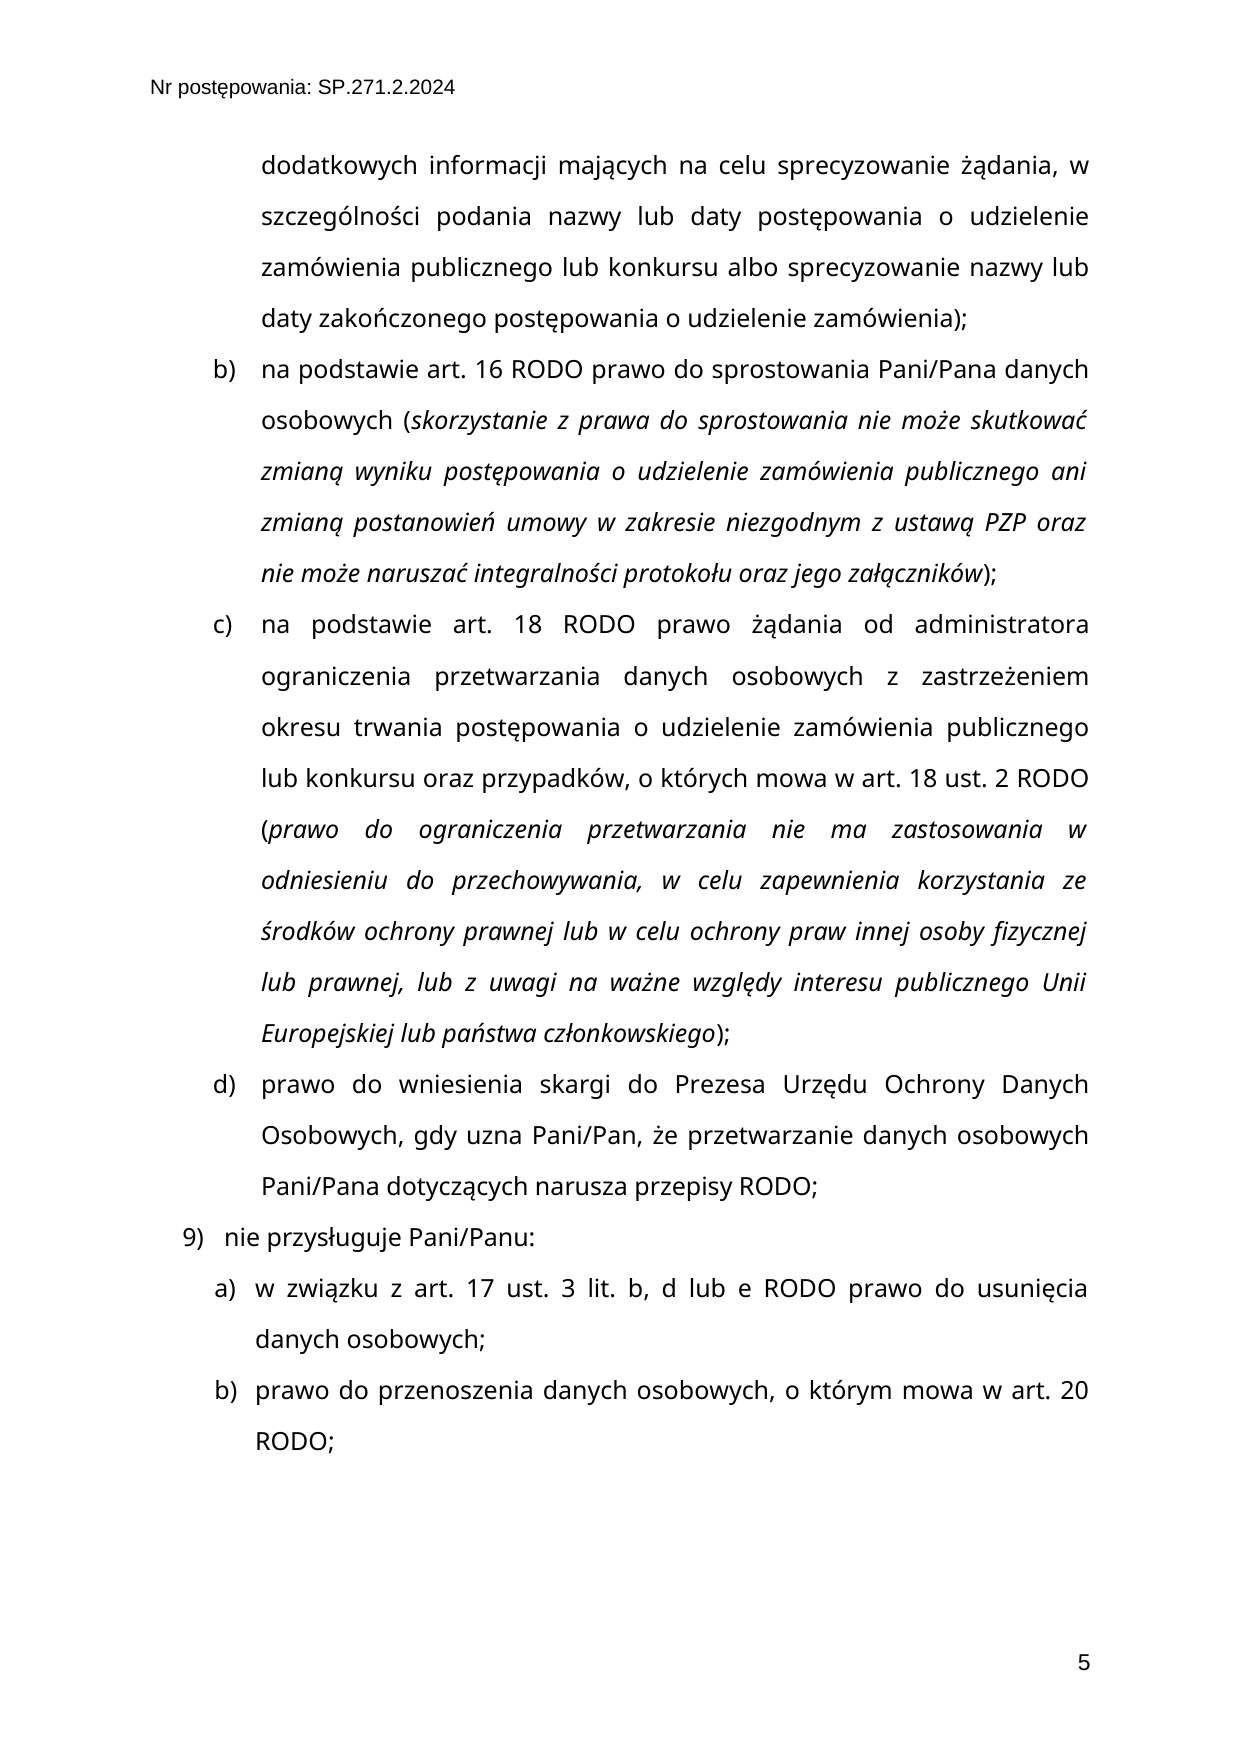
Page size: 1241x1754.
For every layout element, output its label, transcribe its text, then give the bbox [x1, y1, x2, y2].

list prawo do wniesienia skargi do Prezesa Urzędu Ochrony Danych Osobowych, gdy uzna Pani/Pan, że przetwarzanie danych osobowych Pani/Pana dotyczących narusza przepisy RODO; [213, 1066, 1090, 1203]
list w związku z art. 17 ust. 3 lit. b, d lub e RODO prawo do usunięcia danych osobowych; [214, 1271, 1090, 1356]
list na podstawie art. 18 RODO prawo żądania od administratora ograniczenia przetwarzania danych osobowych z zastrzeżeniem okresu trwania postępowania o udzielenie zamówienia publicznego lub konkursu oraz przypadków, o których mowa w art. 18 ust. 2 RODO (prawo do ograniczenia przetwarzania nie ma zastosowania w odniesieniu do przechowywania, w celu zapewnienia korzystania ze środków ochrony prawnej lub w celu ochrony praw innej osoby fizycznej lub prawnej, lub z uwagi na ważne względy interesu publicznego Unii Europejskiej lub państwa członkowskiego); [213, 607, 1090, 1049]
list nie przysługuje Pani/Panu: [182, 1219, 1090, 1254]
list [213, 148, 1090, 335]
list na podstawie art. 16 RODO prawo do sprostowania Pani/Pana danych osobowych (skorzystanie z prawa do sprostowania nie może skutkować zmianą wyniku postępowania o udzielenie zamówienia publicznego ani zmianą postanowień umowy w zakresie niezgodnym z ustawą PZP oraz nie może naruszać integralności protokołu oraz jego załączników); [213, 352, 1090, 590]
list prawo do przenoszenia danych osobowych, o którym mowa w art. 20 RODO; [214, 1373, 1090, 1458]
